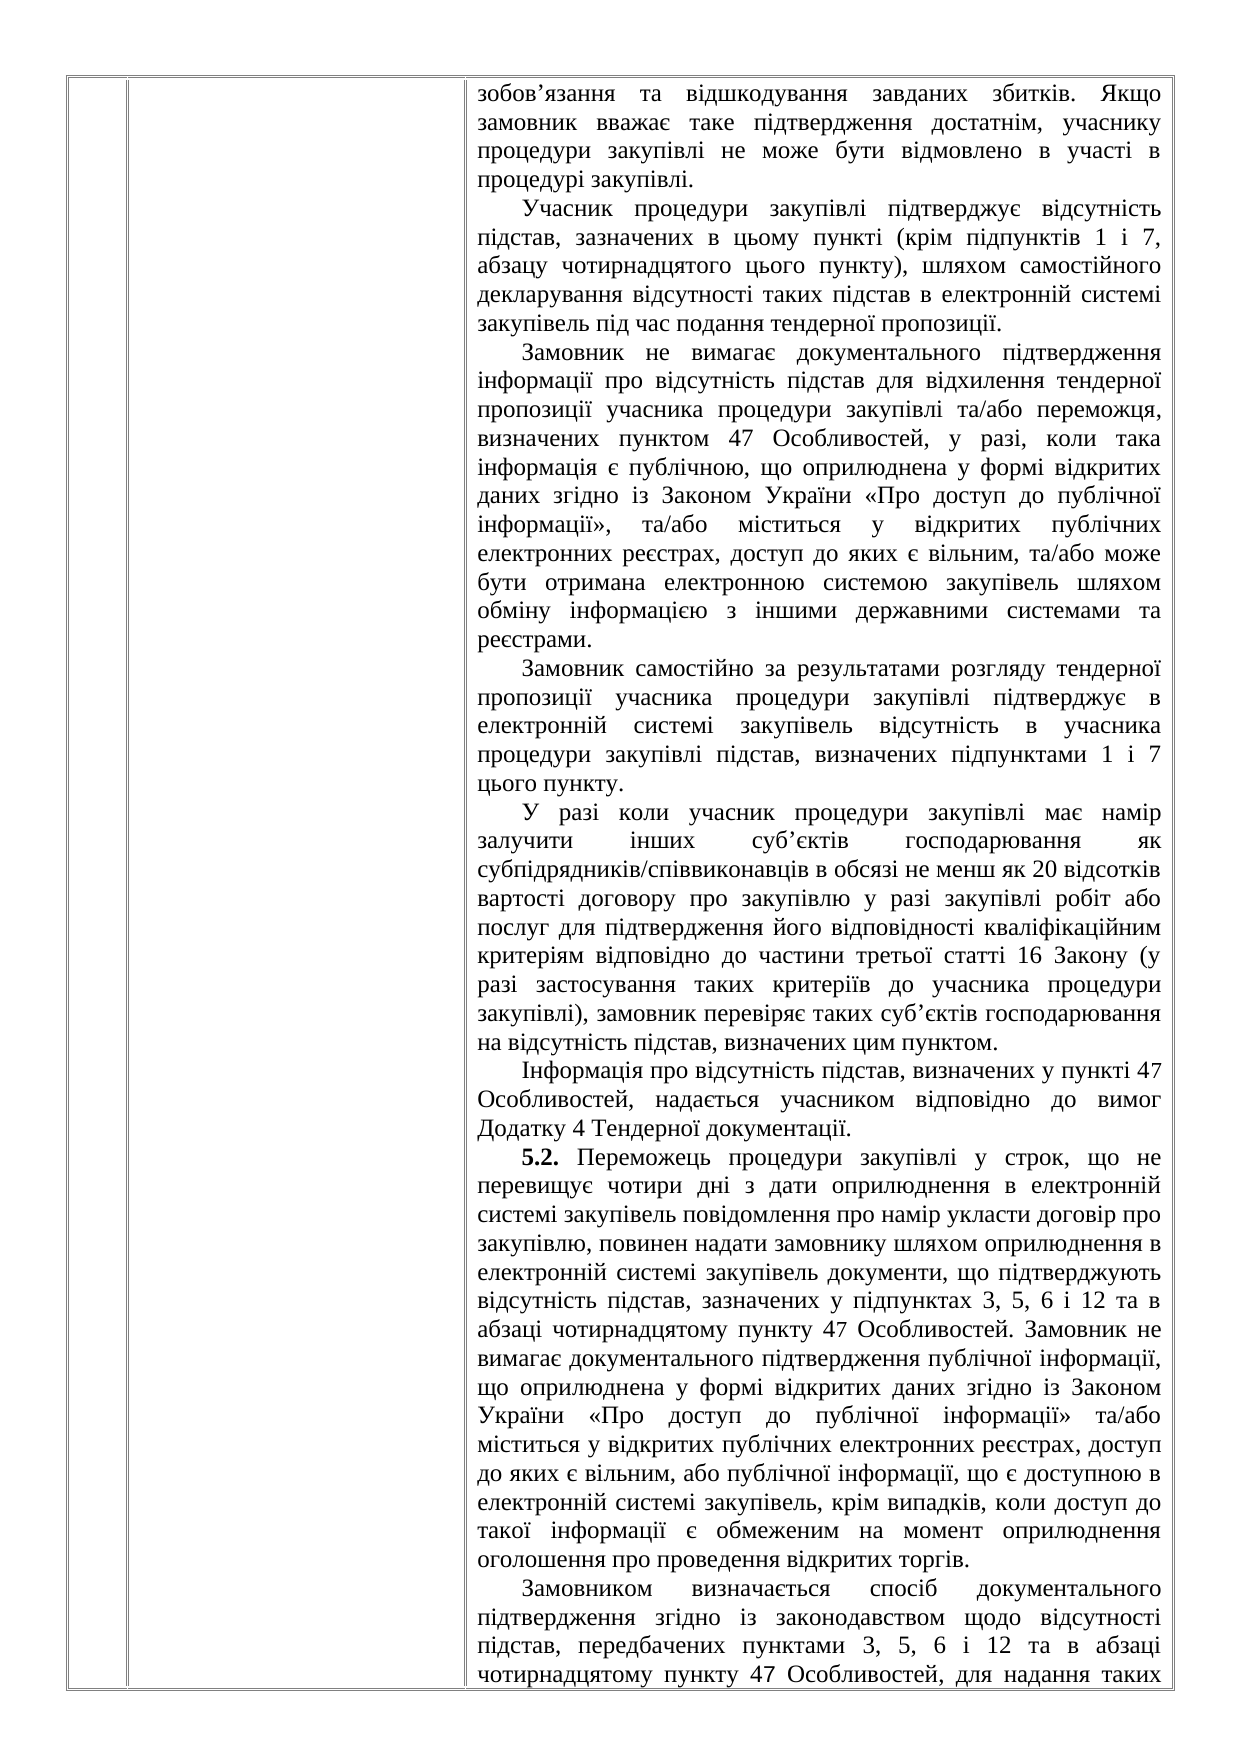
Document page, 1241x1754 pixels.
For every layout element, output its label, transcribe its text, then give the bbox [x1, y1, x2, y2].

table_cell 5 [69, 78, 127, 1688]
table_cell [127, 76, 466, 1688]
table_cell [466, 78, 1172, 1688]
